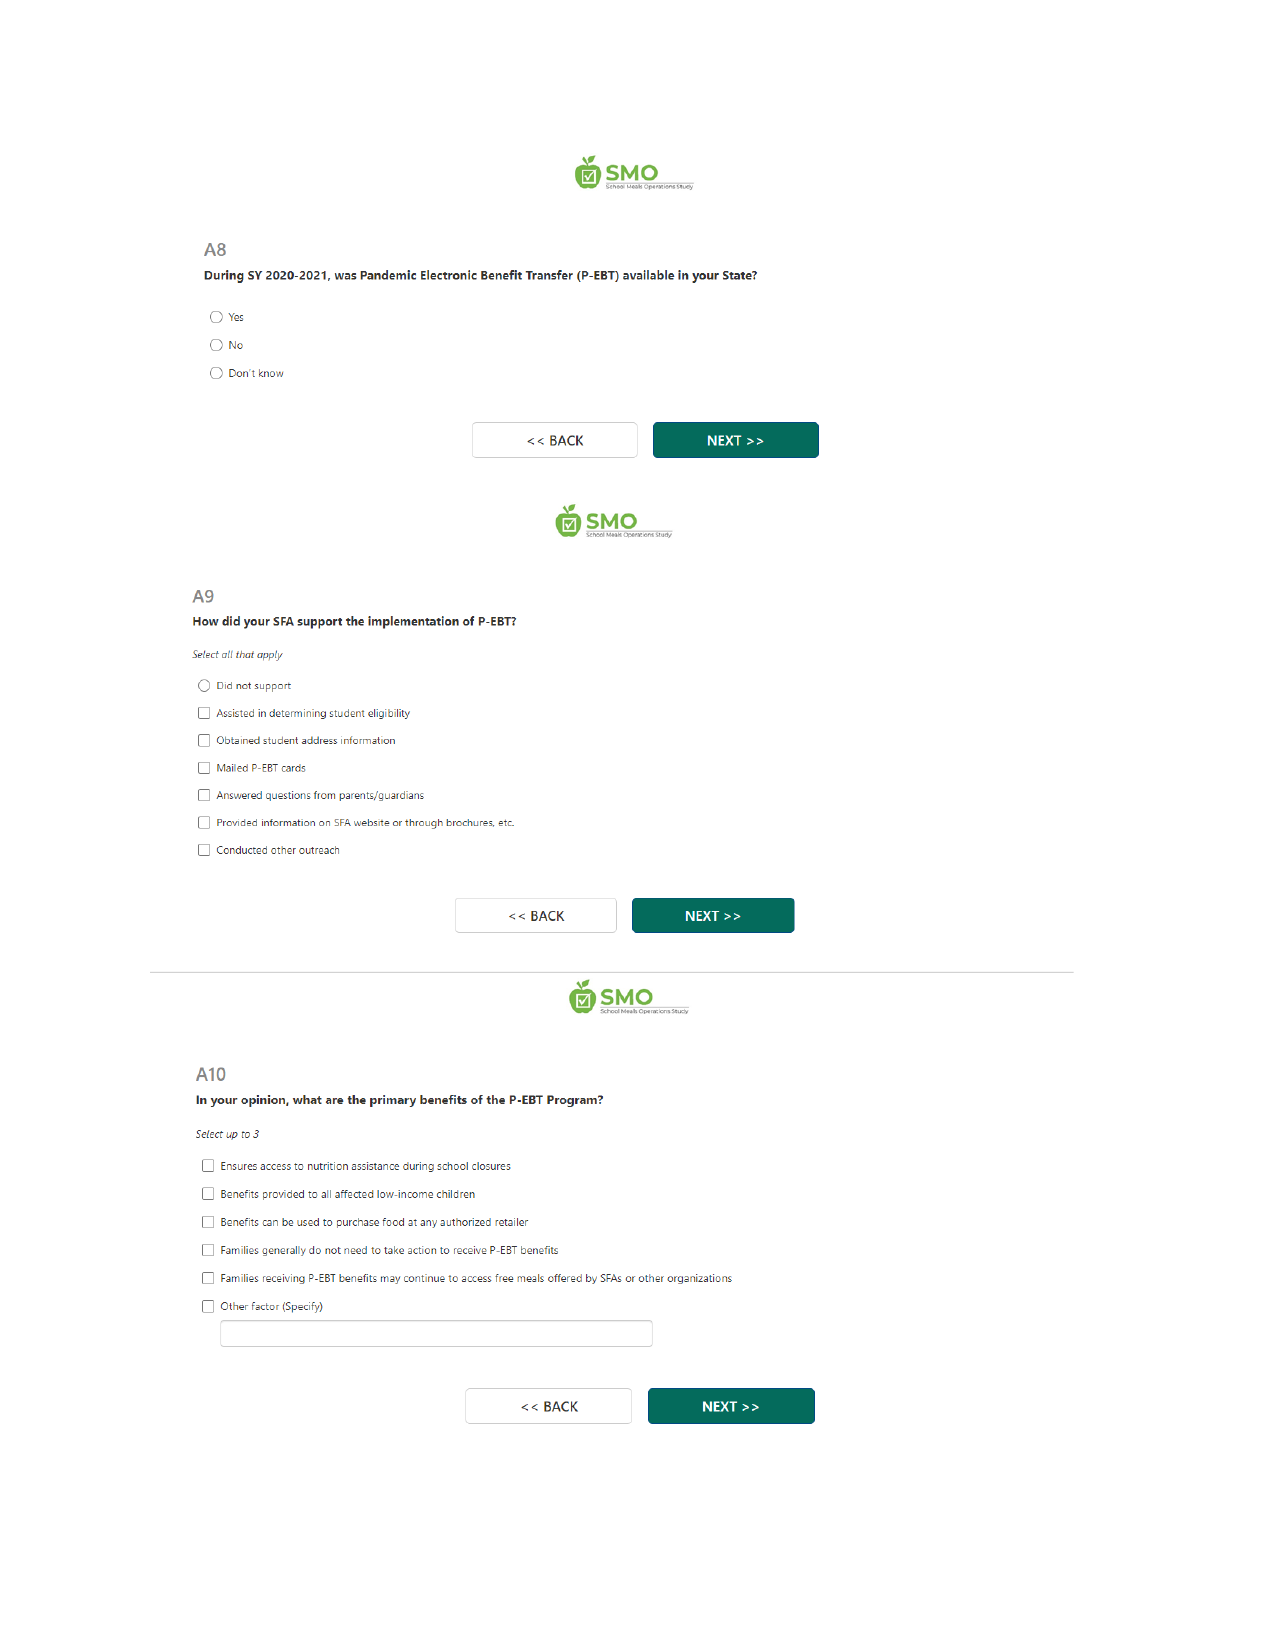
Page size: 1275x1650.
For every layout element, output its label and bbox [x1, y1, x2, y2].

picture [150, 150, 1067, 481]
picture [150, 971, 1074, 1444]
picture [150, 499, 1080, 953]
